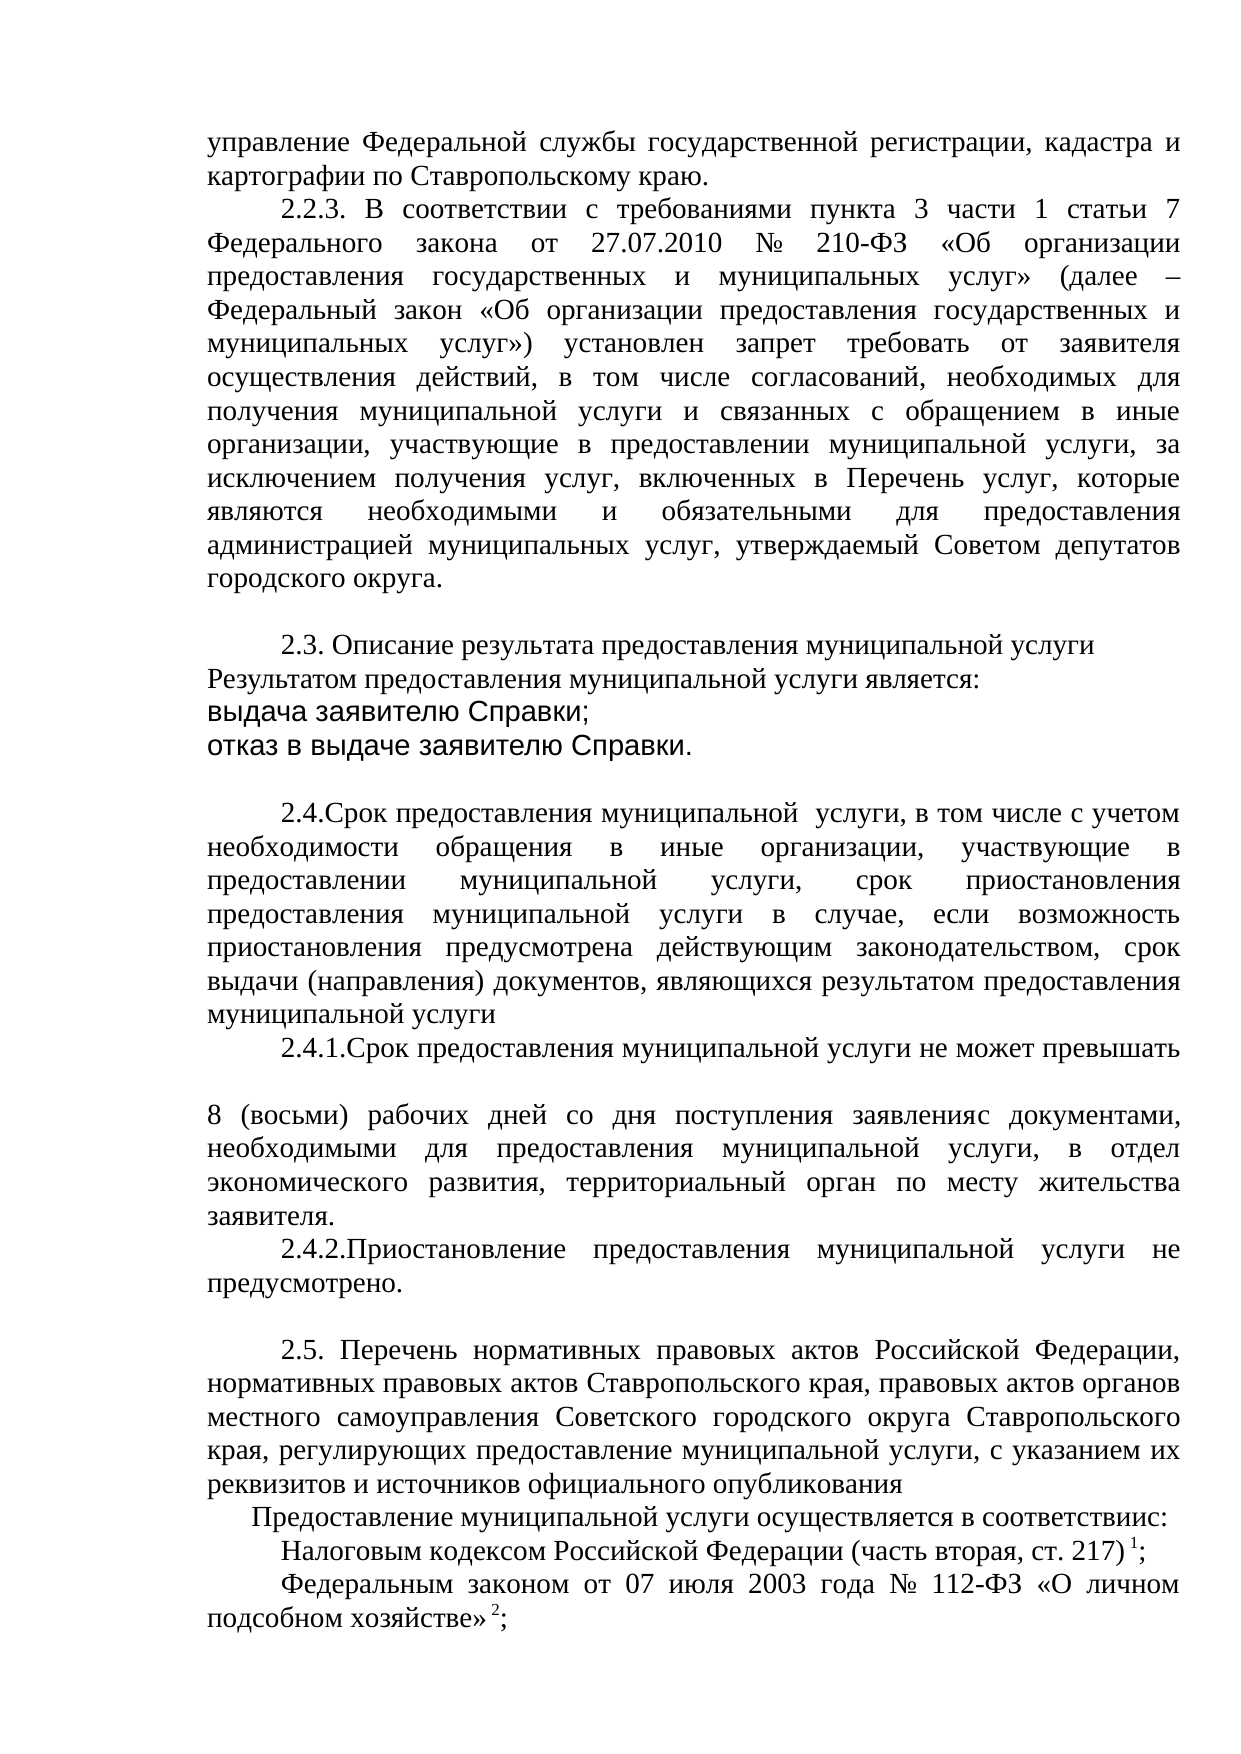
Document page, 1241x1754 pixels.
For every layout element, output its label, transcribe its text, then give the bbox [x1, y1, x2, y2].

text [207, 124, 1181, 191]
text выдача заявителю Справки; [207, 694, 1181, 728]
text Результатом предоставления муниципальной услуги является: [207, 661, 1181, 694]
text 2.4.Срок предоставления муниципальной услуги, в том числе с учетом необходимости обращения в иные организации, участвующие в предоставлении муниципальной услуги, срок приостановления предоставления муниципальной услуги в случае, если возможность приостановления предусмотрена действующим законодательством, срок выдачи (направления) документов, являющихся результатом предоставления муниципальной услуги [207, 795, 1181, 1030]
text Федеральным законом от 07 июля 2003 года № 112-ФЗ «О личном подсобном хозяйстве» 2; [207, 1567, 1181, 1634]
text 2.4.1.Срок предоставления муниципальной услуги не может превышать 8 (восьми) рабочих дней со дня поступления заявленияс документами, необходимыми для предоставления муниципальной услуги, в отдел экономического развития, территориальный орган по месту жительства заявителя. [207, 1030, 1181, 1231]
text 2.5. Перечень нормативных правовых актов Российской Федерации, нормативных правовых актов Ставропольского края, правовых актов органов местного самоуправления Советского городского округа Ставропольского края, регулирующих предоставление муниципальной услуги, с указанием их реквизитов и источников официального опубликования [207, 1332, 1181, 1499]
text 2.2.3. В соответствии с требованиями пункта 3 части 1 статьи 7 Федерального закона от 27.07.2010 № 210-ФЗ «Об организации предоставления государственных и муниципальных услуг» (далее – Федеральный закон «Об организации предоставления государственных и муниципальных услуг») установлен запрет требовать от заявителя осуществления действий, в том числе согласований, необходимых для получения муниципальной услуги и связанных с обращением в иные организации, участвующие в предоставлении муниципальной услуги, за исключением получения услуг, включенных в Перечень услуг, которые являются необходимыми и обязательными для предоставления администрацией муниципальных услуг, утверждаемый Советом депутатов городского округа. [207, 191, 1181, 594]
text отказ в выдаче заявителю Справки. [207, 728, 1181, 762]
text 2.3. Описание результата предоставления муниципальной услуги [207, 627, 1181, 661]
text Предоставление муниципальной услуги осуществляется в соответствиис: [207, 1499, 1181, 1533]
text 2.4.2.Приостановление предоставления муниципальной услуги не предусмотрено. [207, 1231, 1181, 1298]
text Налоговым кодексом Российской Федерации (часть вторая, ст. 217) 1; [207, 1533, 1181, 1567]
